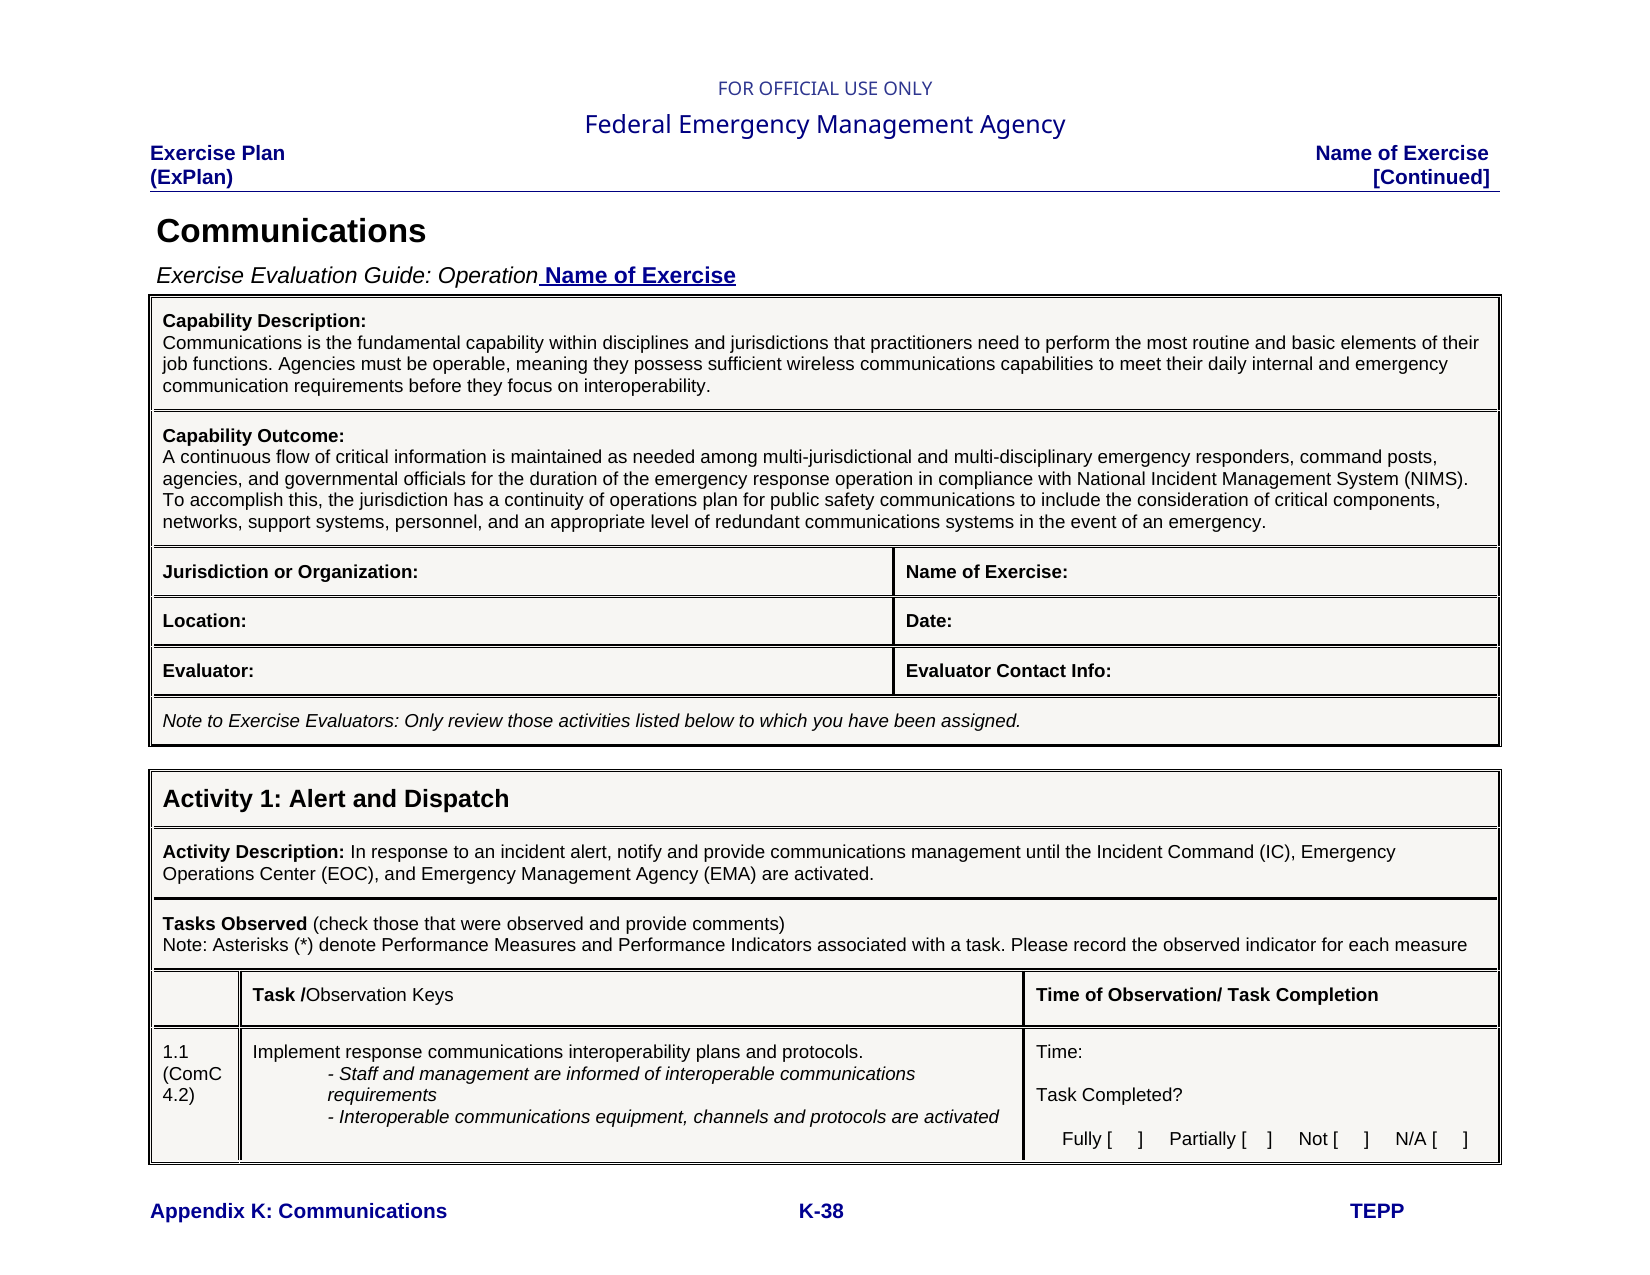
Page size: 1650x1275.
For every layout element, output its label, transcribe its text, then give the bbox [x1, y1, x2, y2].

table_header Activity 1: Alert and Dispatch [152, 772, 1498, 826]
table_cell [1023, 1025, 1499, 1161]
table_cell Name of Exercise: [893, 545, 1500, 594]
table_header Capability Description: Communications is the fundamental capability within disciplines and jurisdictions that practitioners need to perform the most routine and basic elements of their job functions. Agencies must be operable, meaning they possess sufficient wireless communications capabilities to meet their daily internal and emergency communication requirements before they focus on interoperability. [152, 298, 1498, 409]
table_cell Evaluator: [152, 644, 892, 694]
table_cell 1.1 (ComC 4.2) [152, 1025, 240, 1161]
table_cell Capability Outcome: A continuous flow of critical information is maintained as needed among multi-jurisdictional and multi-disciplinary emergency responders, command posts, agencies, and governmental officials for the duration of the emergency response operation in compliance with National Incident Management System (NIMS). To accomplish this, the jurisdiction has a continuity of operations plan for public safety communications to include the consideration of critical components, networks, support systems, personnel, and an appropriate level of redundant communications systems in the event of an emergency. [150, 409, 1500, 545]
table_header Communications [150, 204, 1500, 255]
table_cell Tasks Observed (check those that were observed and provide comments) Note: Asterisks (*) denote Performance Measures and Performance Indicators associated with a task. Please record the observed indicator for each measure [152, 897, 1498, 968]
table_cell Location: [152, 595, 892, 644]
table_cell Evaluator Contact Info: [895, 644, 1499, 694]
table_cell Activity Description: In response to an incident alert, notify and provide communications management until the Incident Command (IC), Emergency Operations Center (EOC), and Emergency Management Agency (EMA) are activated. [150, 826, 1500, 897]
table_cell Time of Observation/ Task Completion [1025, 968, 1499, 1025]
table_cell [152, 968, 238, 1025]
table_cell Exercise Evaluation Guide: Operation Name of Exercise [150, 255, 1500, 294]
table_cell Jurisdiction or Organization: [150, 545, 893, 594]
table_cell Implement response communications interoperability plans and protocols. - Staff and management are informed of interoperable communications requirements - Interoperable communications equipment, channels and protocols are activated [240, 1029, 1023, 1161]
table_cell Task /Observation Keys [242, 972, 1022, 1025]
table_cell Note to Exercise Evaluators: Only review those activities listed below to which you have been assigned. [152, 694, 1499, 744]
table_cell Date: [895, 595, 1499, 644]
